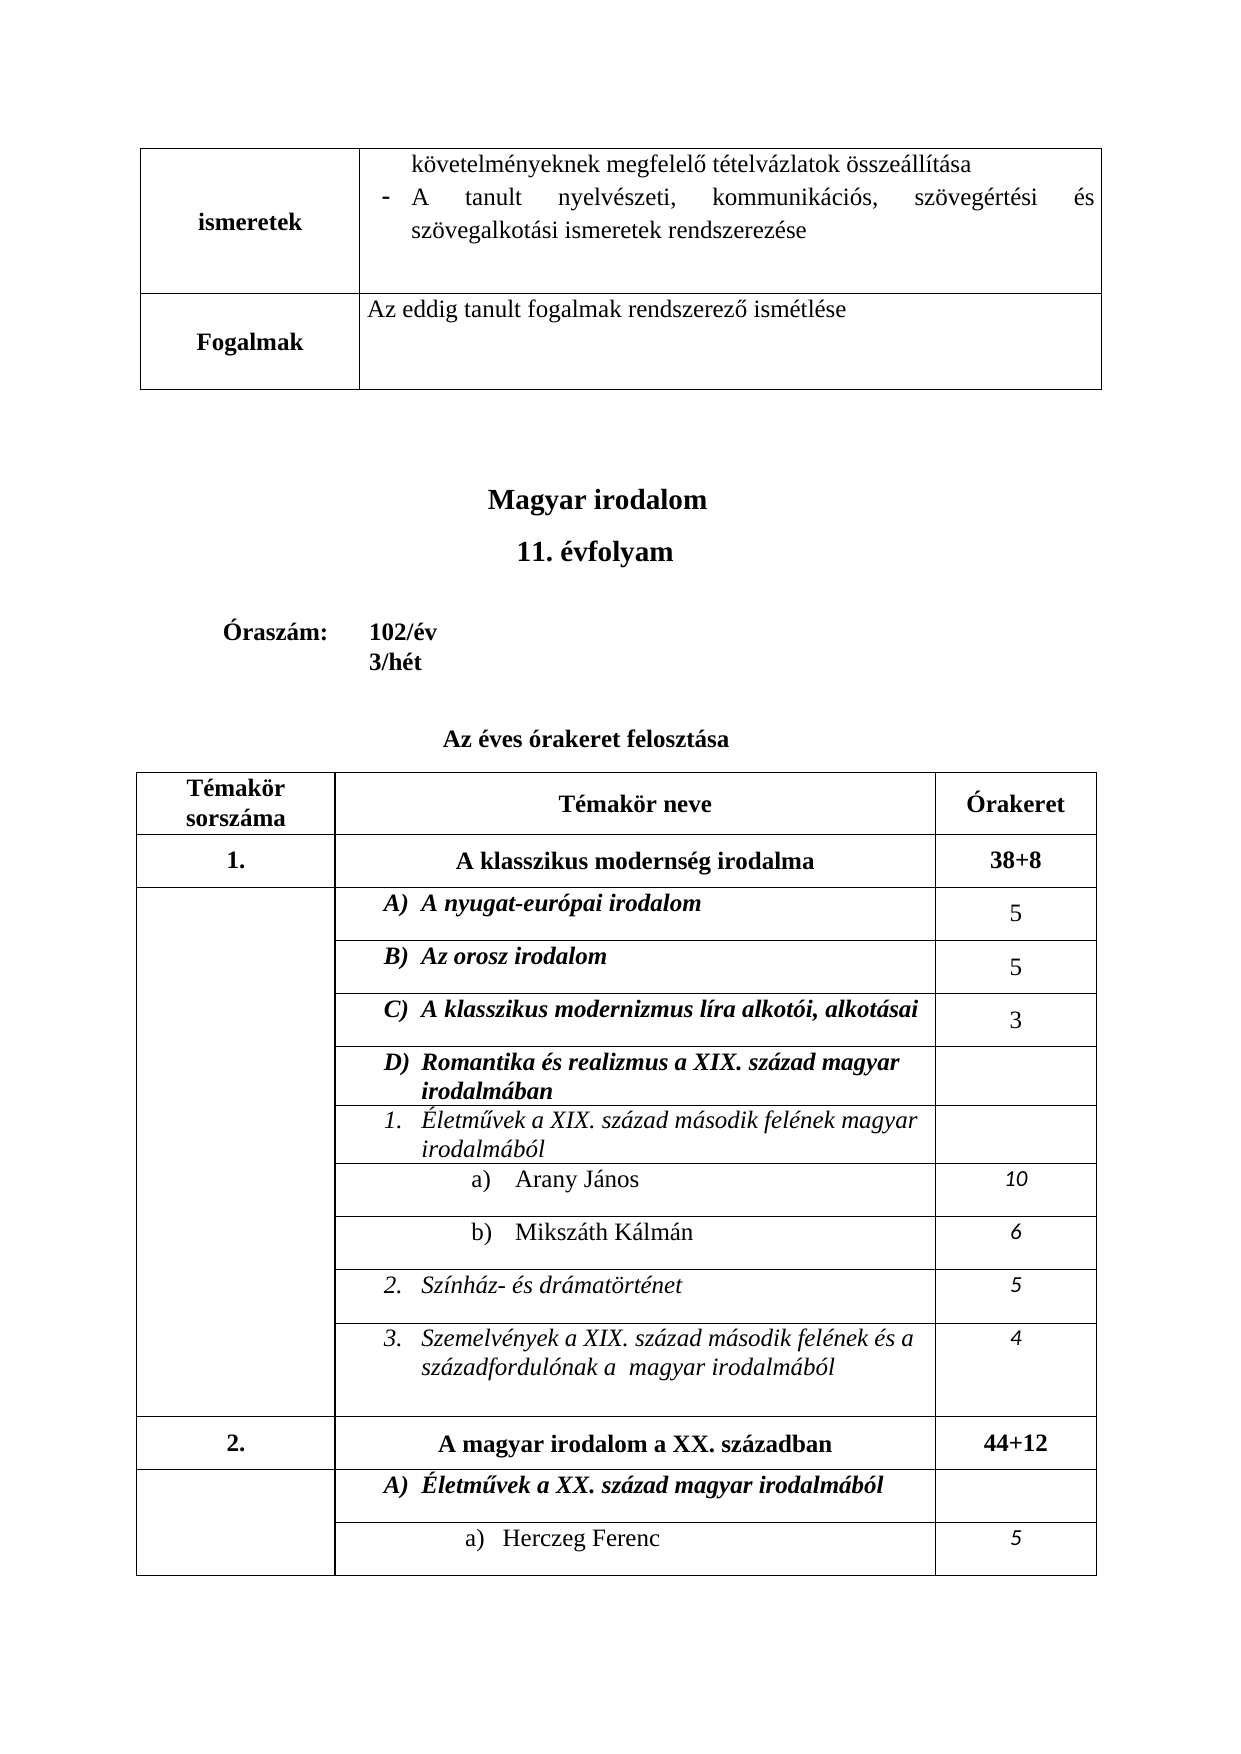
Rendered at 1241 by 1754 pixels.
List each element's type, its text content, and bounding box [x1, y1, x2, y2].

table_cell [936, 1047, 1096, 1104]
table_cell 4 [936, 1324, 1096, 1416]
table_cell 1. [137, 835, 334, 887]
table_cell A klasszikus modernség irodalma [336, 835, 935, 887]
table_cell Életművek a XIX. század második felének magyar irodalmából [336, 1106, 935, 1163]
text Az éves órakeret felosztása [370, 724, 1093, 753]
table_cell Romantika és realizmus a XIX. század magyar irodalmában [336, 1047, 935, 1104]
text 11. évfolyam [444, 534, 1093, 568]
table_cell 2. [137, 1417, 334, 1469]
table_cell [936, 1470, 1096, 1522]
table_cell 3 [936, 994, 1096, 1046]
text Óraszám: 102/év [223, 617, 1093, 646]
table_cell Mikszáth Kálmán [336, 1217, 935, 1269]
table_cell [936, 1106, 1096, 1163]
table_cell Színház- és drámatörténet [336, 1270, 935, 1322]
table_cell Herczeg Ferenc [336, 1523, 935, 1575]
table_cell Az orosz irodalom [336, 941, 935, 993]
table_cell 5 [936, 1270, 1096, 1322]
table_cell Fogalmak [141, 294, 359, 388]
table_cell A klasszikus modernizmus líra alkotói, alkotásai [336, 994, 935, 1046]
table_cell 5 [936, 888, 1096, 940]
table_cell A magyar irodalom a XX. században [336, 1417, 935, 1469]
table_cell Életművek a XX. század magyar irodalmából [336, 1470, 935, 1522]
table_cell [141, 149, 359, 293]
table_cell [137, 1470, 334, 1575]
table_cell 6 [936, 1217, 1096, 1269]
table_cell 5 [936, 1523, 1096, 1575]
table_header Témakör neve [336, 773, 935, 833]
table_header Témakör sorszáma [137, 773, 334, 833]
table_cell [137, 888, 334, 1416]
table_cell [360, 149, 1101, 293]
table_cell 10 [936, 1164, 1096, 1216]
table_cell Az eddig tanult fogalmak rendszerező ismétlése [360, 294, 1101, 388]
table_cell 5 [936, 941, 1096, 993]
text 3/hét [223, 647, 1093, 676]
table_header Órakeret [936, 773, 1096, 833]
table_cell 44+12 [936, 1417, 1096, 1469]
table_cell A nyugat-európai irodalom [336, 888, 935, 940]
table_cell 38+8 [936, 835, 1096, 887]
text Magyar irodalom [443, 482, 1093, 516]
table_cell Arany János [336, 1164, 935, 1216]
table_cell Szemelvények a XIX. század második felének és a századfordulónak a magyar irodalmából [336, 1324, 935, 1416]
